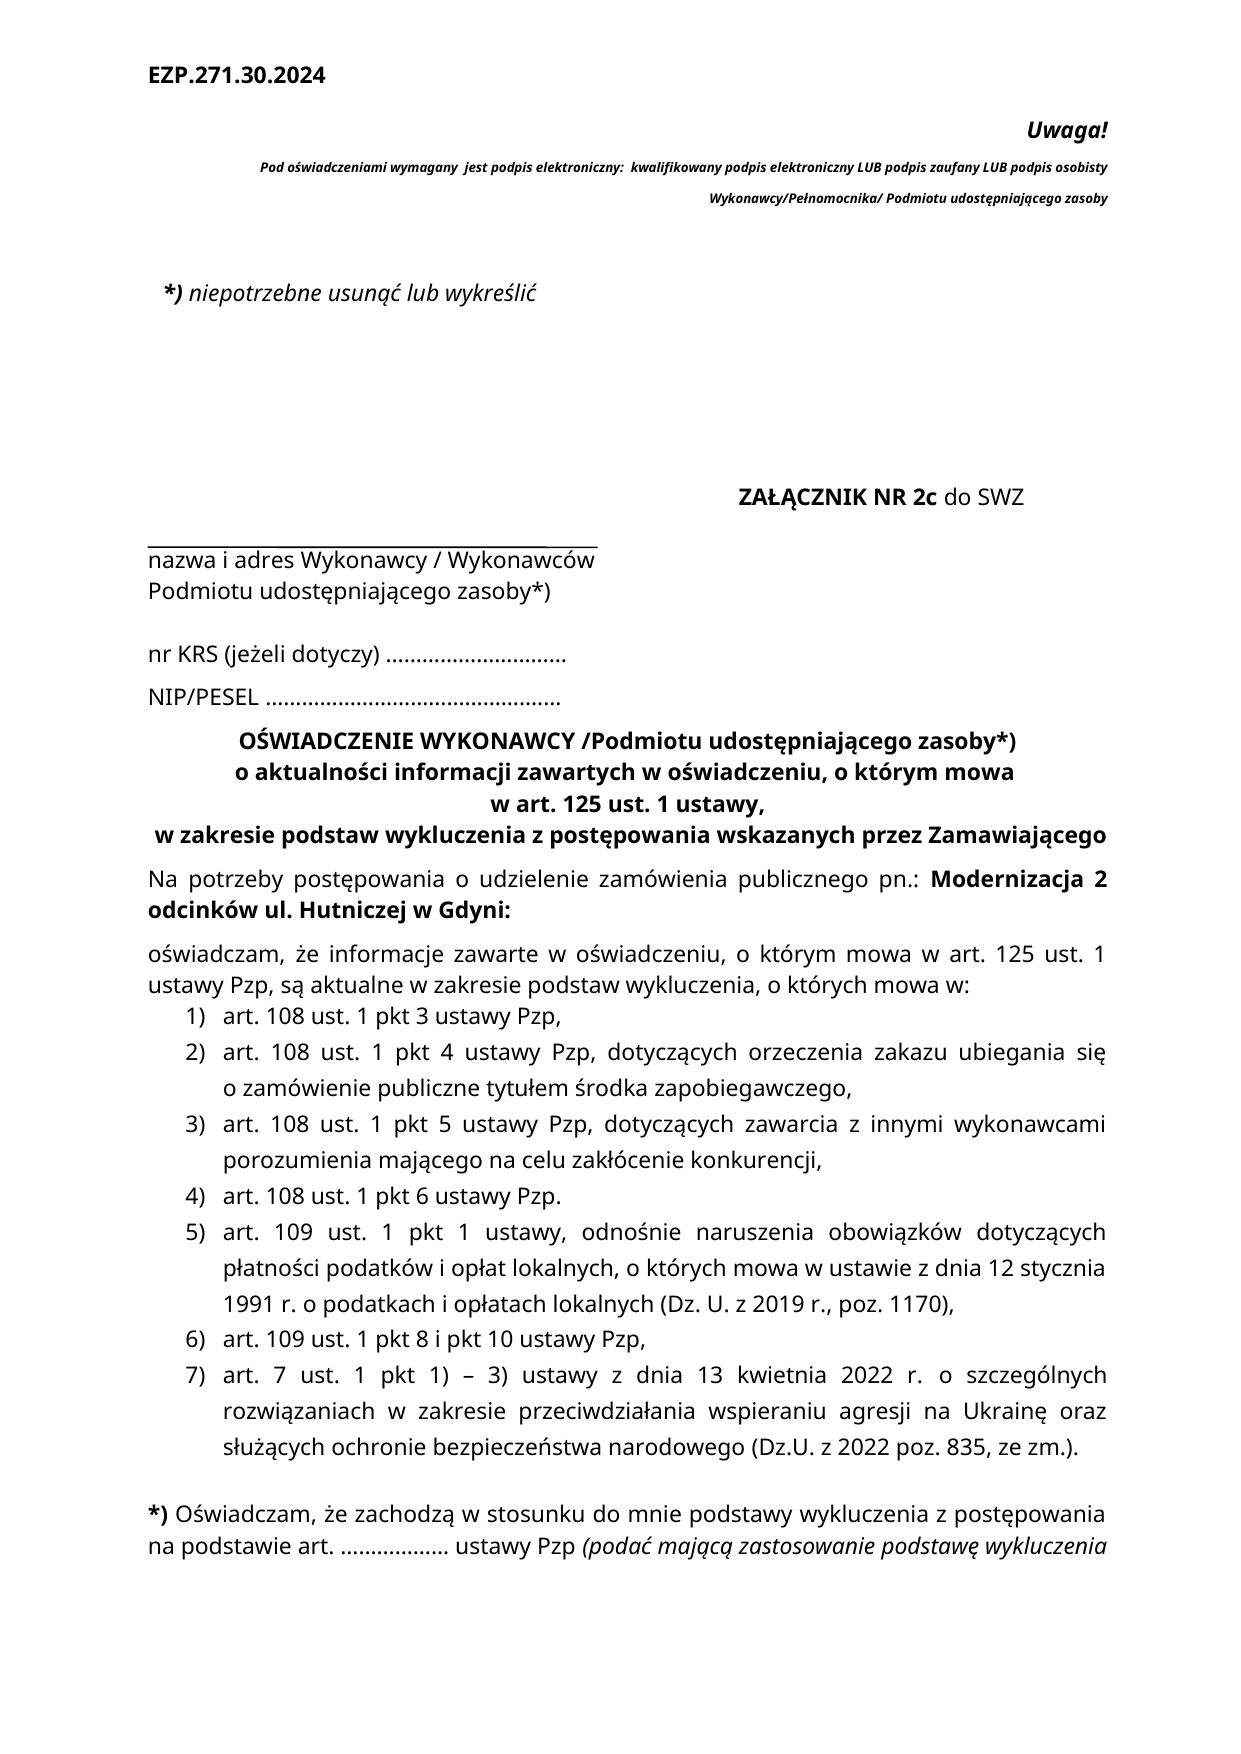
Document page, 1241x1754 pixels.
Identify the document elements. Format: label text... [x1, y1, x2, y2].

list art. 108 ust. 1 pkt 5 ustawy Pzp, dotyczących zawarcia z innymi wykonawcami porozumienia mającego na celu zakłócenie konkurencji, [185, 1108, 1107, 1175]
text Podmiotu udostępniającego zasoby*) [148, 575, 1107, 606]
text Uwaga! [148, 114, 1107, 146]
text *) niepotrzebne usunąć lub wykreślić [162, 277, 1107, 308]
text w zakresie podstaw wykluczenia z postępowania wskazanych przez Zamawiającego [154, 819, 1107, 850]
text ZAŁĄCZNIK NR 2c do SWZ [665, 481, 1107, 512]
list art. 109 ust. 1 pkt 1 ustawy, odnośnie naruszenia obowiązków dotyczących płatności podatków i opłat lokalnych, o których mowa w ustawie z dnia 12 stycznia 1991 r. o podatkach i opłatach lokalnych (Dz. U. z 2019 r., poz. 1170), [185, 1216, 1107, 1319]
list art. 108 ust. 1 pkt 4 ustawy Pzp, dotyczących orzeczenia zakazu ubiegania się o zamówienie publiczne tytułem środka zapobiegawczego, [185, 1036, 1107, 1103]
text o aktualności informacji zawartych w oświadczeniu, o którym mowa w art. 125 ust. 1 ustawy, [148, 756, 1107, 819]
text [148, 1498, 1107, 1561]
text oświadczam, że informacje zawarte w oświadczeniu, o którym mowa w art. 125 ust. 1 ustawy Pzp, są aktualne w zakresie podstaw wykluczenia, o których mowa w: [148, 937, 1107, 1000]
list art. 108 ust. 1 pkt 3 ustawy Pzp, [185, 1000, 1107, 1031]
text Na potrzeby postępowania o udzielenie zamówienia publicznego pn.: Modernizacja 2 odcinków ul. Hutniczej w Gdyni: [148, 862, 1107, 925]
text nr KRS (jeżeli dotyczy) ………………………… [148, 637, 1107, 669]
text NIP/PESEL ……………………………………….… [148, 681, 1107, 712]
text OŚWIADCZENIE WYKONAWCY /Podmiotu udostępniającego zasoby*) [148, 725, 1107, 756]
list art. 109 ust. 1 pkt 8 i pkt 10 ustawy Pzp, [185, 1323, 1107, 1355]
list art. 7 ust. 1 pkt 1) – 3) ustawy z dnia 13 kwietnia 2022 r. o szczególnych rozwiązaniach w zakresie przeciwdziałania wspieraniu agresji na Ukrainę oraz służących ochronie bezpieczeństwa narodowego (Dz.U. z 2022 poz. 835, ze zm.). [185, 1359, 1107, 1462]
list art. 108 ust. 1 pkt 6 ustawy Pzp. [185, 1180, 1107, 1211]
text nazwa i adres Wykonawcy / Wykonawców [148, 544, 1107, 575]
text Pod oświadczeniami wymagany jest podpis elektroniczny: kwalifikowany podpis elektroniczny LUB podpis zaufany LUB podpis osobisty Wykonawcy/Pełnomocnika/ Podmiotu udostępniającego zasoby [148, 158, 1107, 221]
